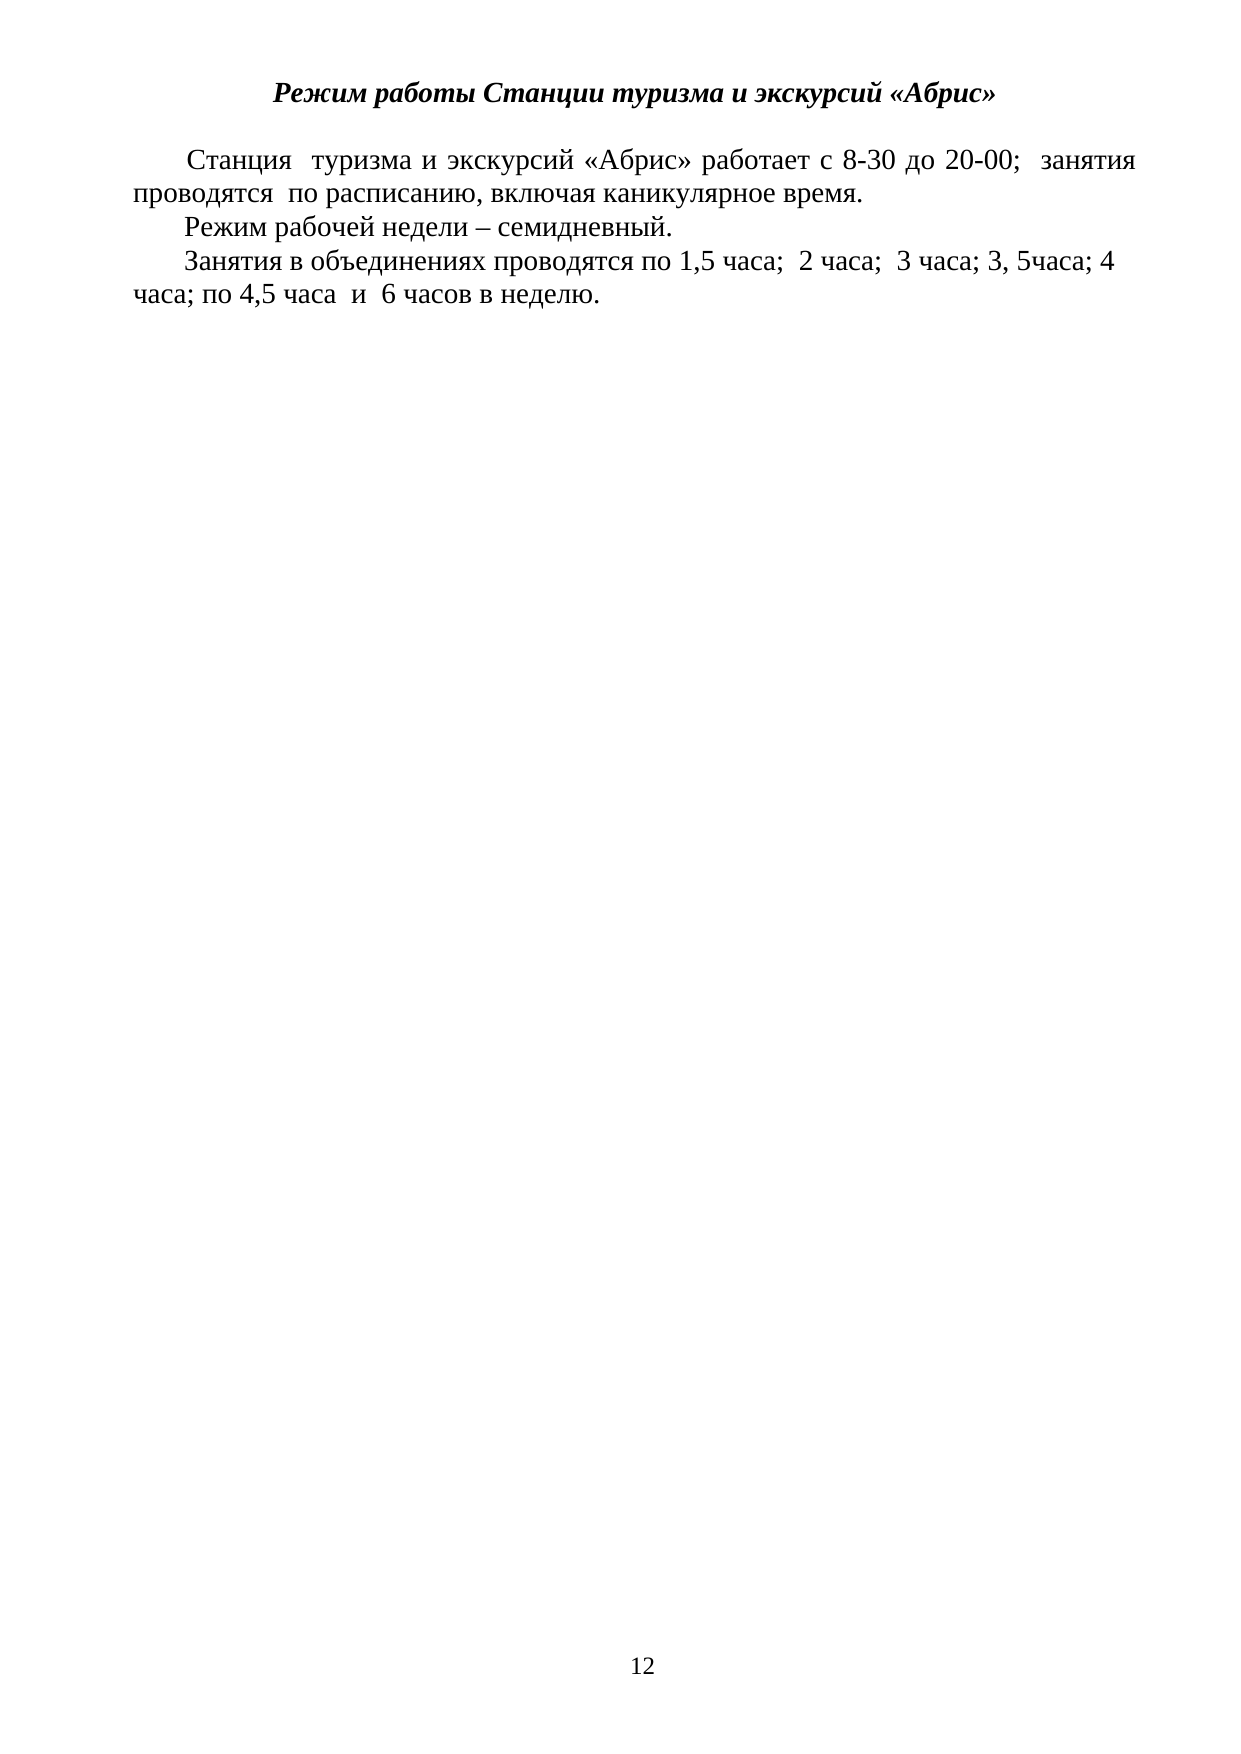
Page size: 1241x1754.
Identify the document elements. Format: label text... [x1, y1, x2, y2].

text Занятия в объединениях проводятся по 1,5 часа; 2 часа; 3 часа; 3, 5часа; 4 часа; по 4,5 часа и 6 часов в неделю. [133, 243, 1137, 310]
text Станция туризма и экскурсий «Абрис» работает с 8-30 до 20-00; занятия проводятся по расписанию, включая каникулярное время. [118, 142, 1137, 209]
text Режим работы Станции туризма и экскурсий «Абрис» [133, 75, 1137, 108]
text Режим рабочей недели – семидневный. [133, 209, 1137, 243]
